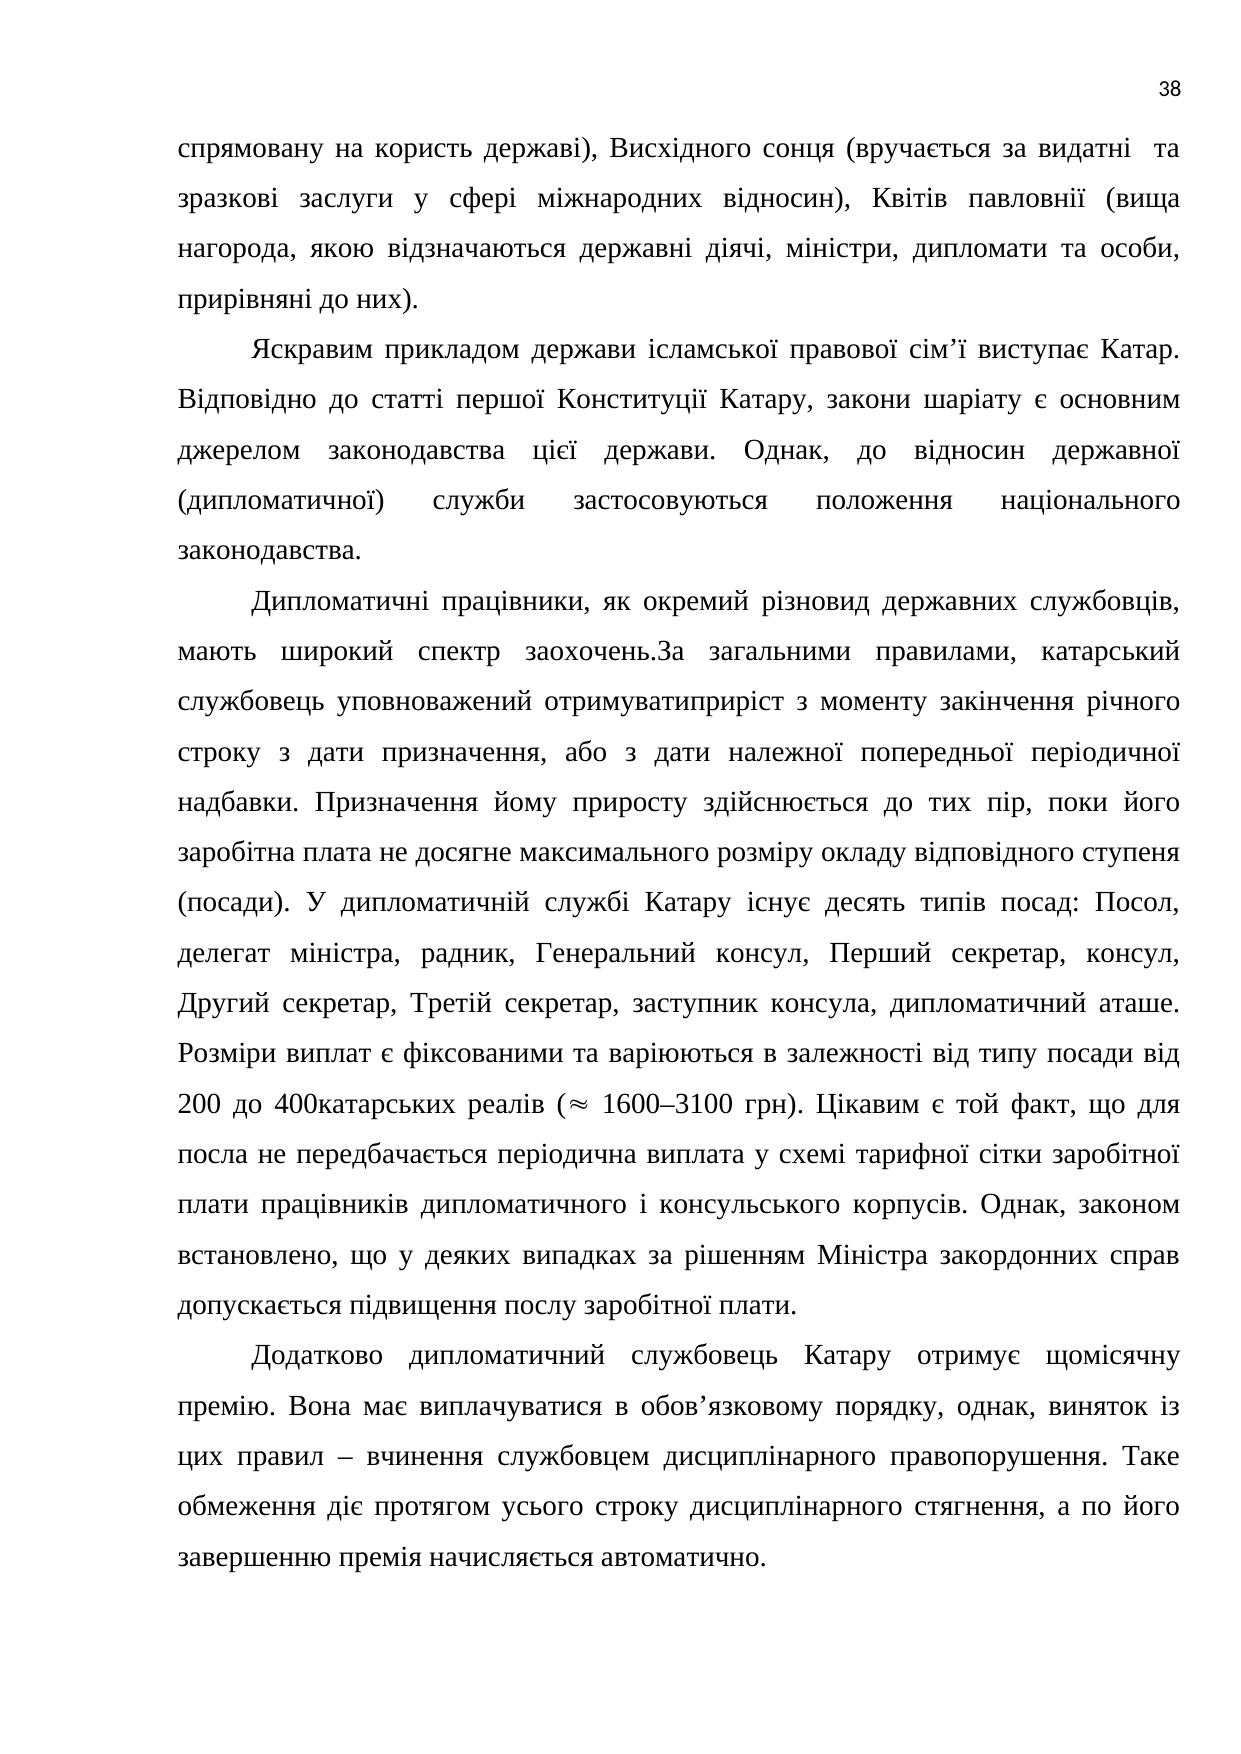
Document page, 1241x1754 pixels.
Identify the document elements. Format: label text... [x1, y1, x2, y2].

text Яскравим прикладом держави ісламської правової сім’ї виступає Катар. Відповідно до статті першої Конституції Катару, закони шаріату є основним джерелом законодавства цієї держави. Однак, до відносин державної (дипломатичної) служби застосовуються положення національного законодавства. [177, 331, 1181, 566]
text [177, 130, 1181, 314]
text Дипломатичні працівники, як окремий різновид державних службовців, мають широкий спектр заохочень.За загальними правилами, катарський службовець уповноважений отримуватиприріст з моменту закінчення річного строку з дати призначення, або з дати належної попередньої періодичної надбавки. Призначення йому приросту здійснюється до тих пір, поки його заробітна плата не досягне максимального розміру окладу відповідного ступеня (посади). У дипломатичній службі Катару існує десять типів посад: Посол, делегат міністра, радник, Генеральний консул, Перший секретар, консул, Другий секретар, Третій секретар, заступник консула, дипломатичний аташе. Розміри виплат є фіксованими та варіюються в залежності від типу посади від 200 до 400катарських реалів ( 1600–3100 грн). Цікавим є той факт, що для посла не передбачається періодична виплата у схемі тарифної сітки заробітної плати працівників дипломатичного і консульського корпусів. Однак, законом встановлено, що у деяких випадках за рішенням Міністра закордонних справ допускається підвищення послу заробітної плати. [177, 583, 1181, 1321]
text Додатково дипломатичний службовець Катару отримує щомісячну премію. Вона має виплачуватися в обов’язковому порядку, однак, виняток із цих правил – вчинення службовцем дисциплінарного правопорушення. Таке обмеження діє протягом усього строку дисциплінарного стягнення, а по його завершенню премія начисляється автоматично. [177, 1337, 1181, 1572]
